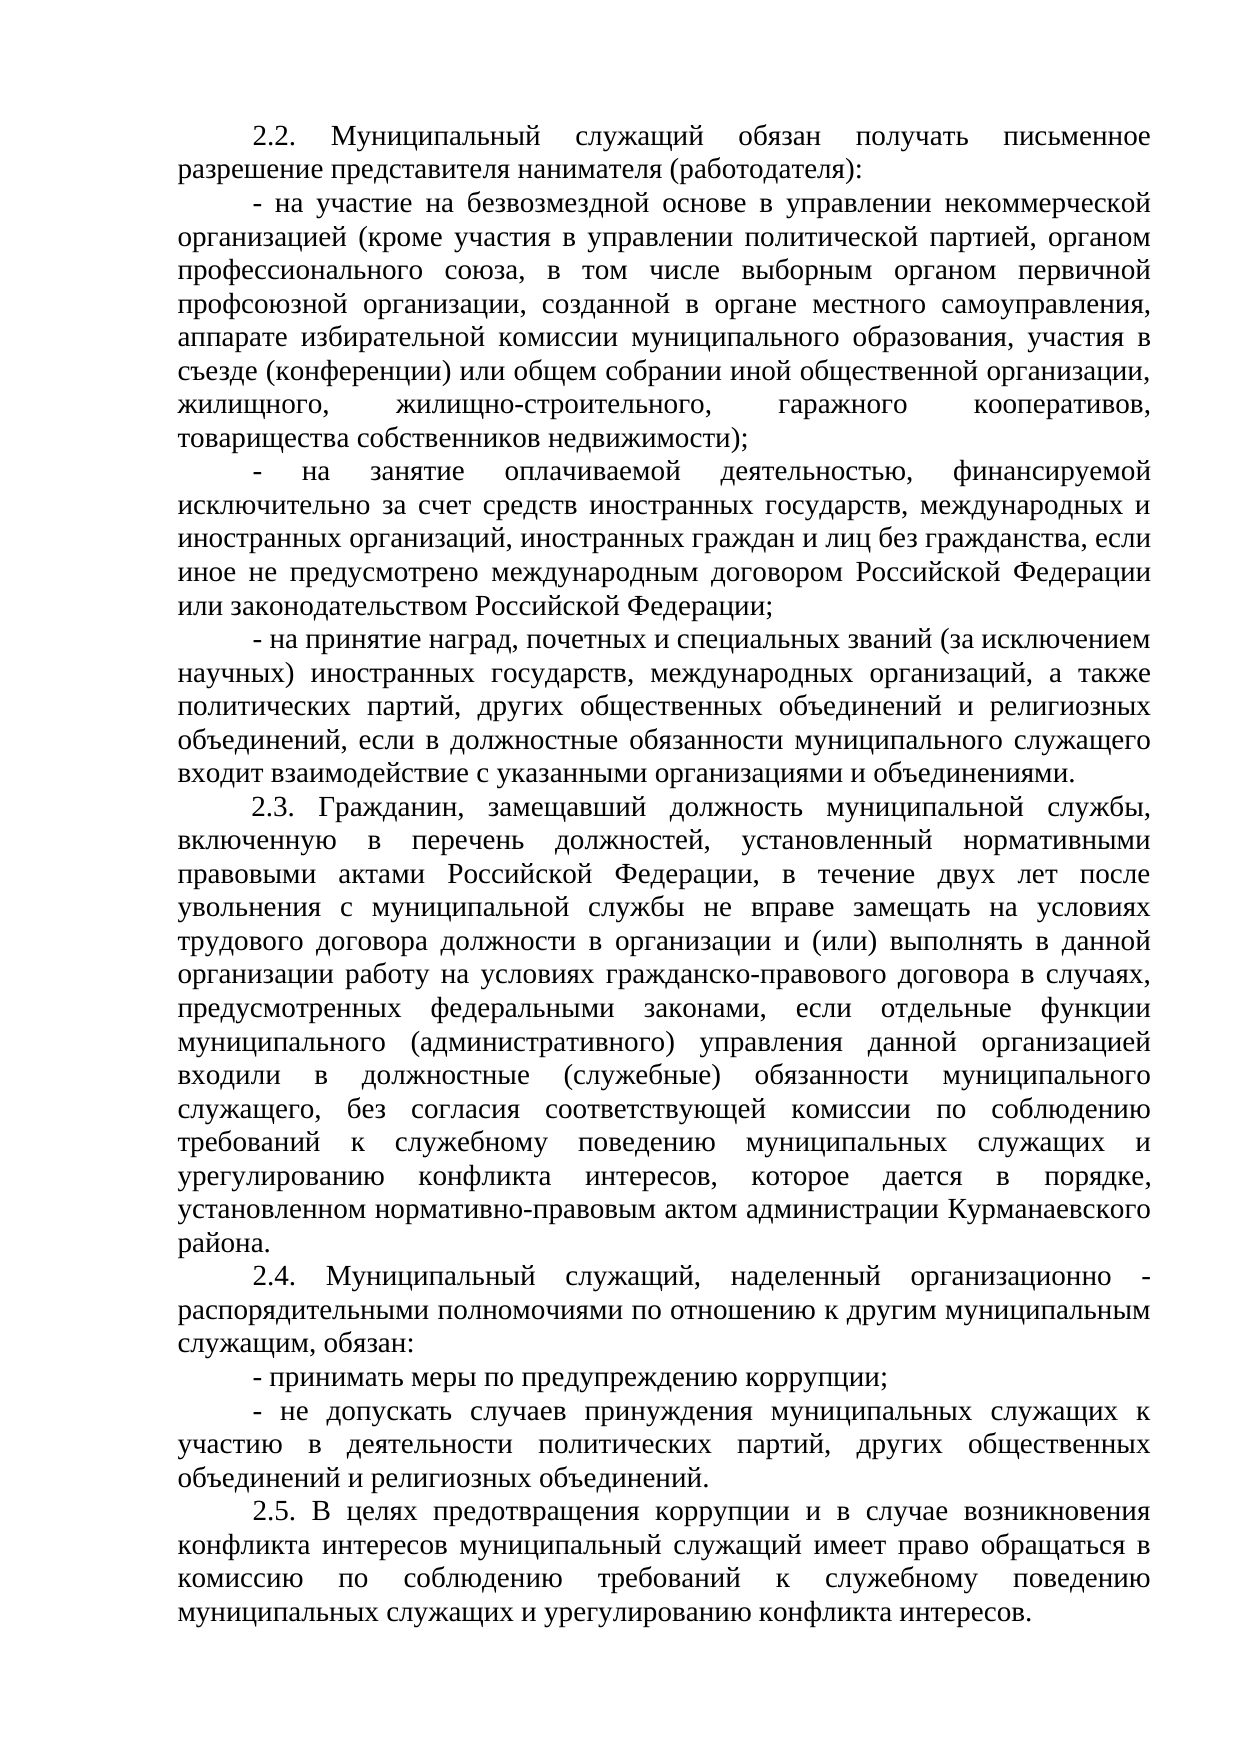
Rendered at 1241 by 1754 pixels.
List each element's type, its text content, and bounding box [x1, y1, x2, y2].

text - принимать меры по предупреждению коррупции; [177, 1359, 1152, 1393]
text 2.5. В целях предотвращения коррупции и в случае возникновения конфликта интересов муниципальный служащий имеет право обращаться в комиссию по соблюдению требований к служебному поведению муниципальных служащих и урегулированию конфликта интересов. [177, 1493, 1152, 1627]
text 2.2. Муниципальный служащий обязан получать письменное разрешение представителя нанимателя (работодателя): [177, 118, 1152, 185]
text - не допускать случаев принуждения муниципальных служащих к участию в деятельности политических партий, других общественных объединений и религиозных объединений. [177, 1393, 1152, 1493]
text - на принятие наград, почетных и специальных званий (за исключением научных) иностранных государств, международных организаций, а также политических партий, других общественных объединений и религиозных объединений, если в должностные обязанности муниципального служащего входит взаимодействие с указанными организациями и объединениями. [177, 621, 1152, 789]
text 2.4. Муниципальный служащий, наделенный организационно - распорядительными полномочиями по отношению к другим муниципальным служащим, обязан: [177, 1258, 1152, 1359]
text 2.3. Гражданин, замещавший должность муниципальной службы, включенную в перечень должностей, установленный нормативными правовыми актами Российской Федерации, в течение двух лет после увольнения с муниципальной службы не вправе замещать на условиях трудового договора должности в организации и (или) выполнять в данной организации работу на условиях гражданско-правового договора в случаях, предусмотренных федеральными законами, если отдельные функции муниципального (административного) управления данной организацией входили в должностные (служебные) обязанности муниципального служащего, без согласия соответствующей комиссии по соблюдению требований к служебному поведению муниципальных служащих и урегулированию конфликта интересов, которое дается в порядке, установленном нормативно-правовым актом администрации Курманаевского района. [177, 789, 1152, 1258]
text - на занятие оплачиваемой деятельностью, финансируемой исключительно за счет средств иностранных государств, международных и иностранных организаций, иностранных граждан и лиц без гражданства, если иное не предусмотрено международным договором Российской Федерации или законодательством Российской Федерации; [177, 453, 1152, 621]
text - на участие на безвозмездной основе в управлении некоммерческой организацией (кроме участия в управлении политической партией, органом профессионального союза, в том числе выборным органом первичной профсоюзной организации, созданной в органе местного самоуправления, аппарате избирательной комиссии муниципального образования, участия в съезде (конференции) или общем собрании иной общественной организации, жилищного, жилищно-строительного, гаражного кооперативов, товарищества собственников недвижимости); [177, 185, 1152, 453]
